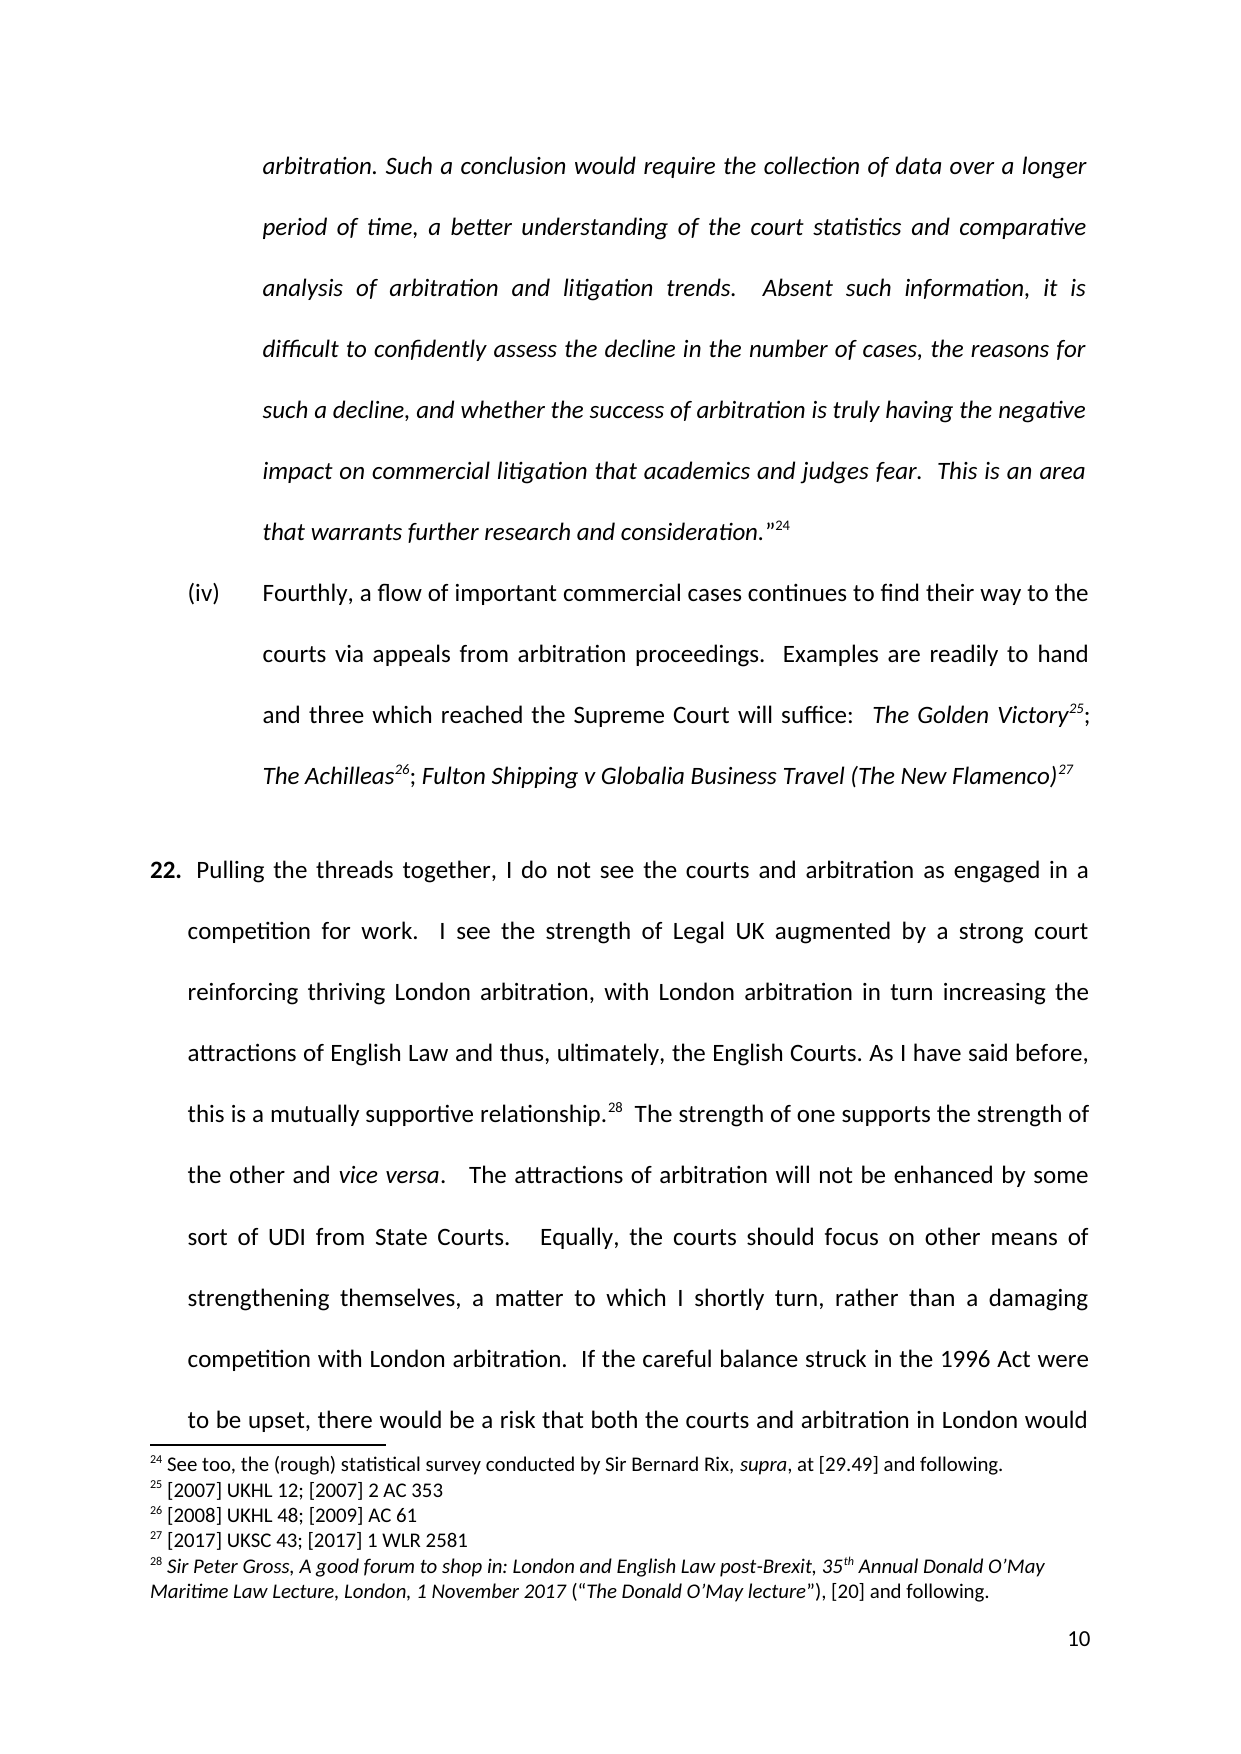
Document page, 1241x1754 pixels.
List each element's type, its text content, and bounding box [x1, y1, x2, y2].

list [150, 854, 1090, 1434]
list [262, 150, 1090, 547]
list Fourthly, a flow of important commercial cases continues to find their way to the courts via appeals from arbitration proceedings. Examples are readily to hand and three which reached the Supreme Court will suffice: The Golden Victory; The Achilleas; Fulton Shipping v Globalia Business Travel (The New Flamenco) [187, 577, 1090, 791]
